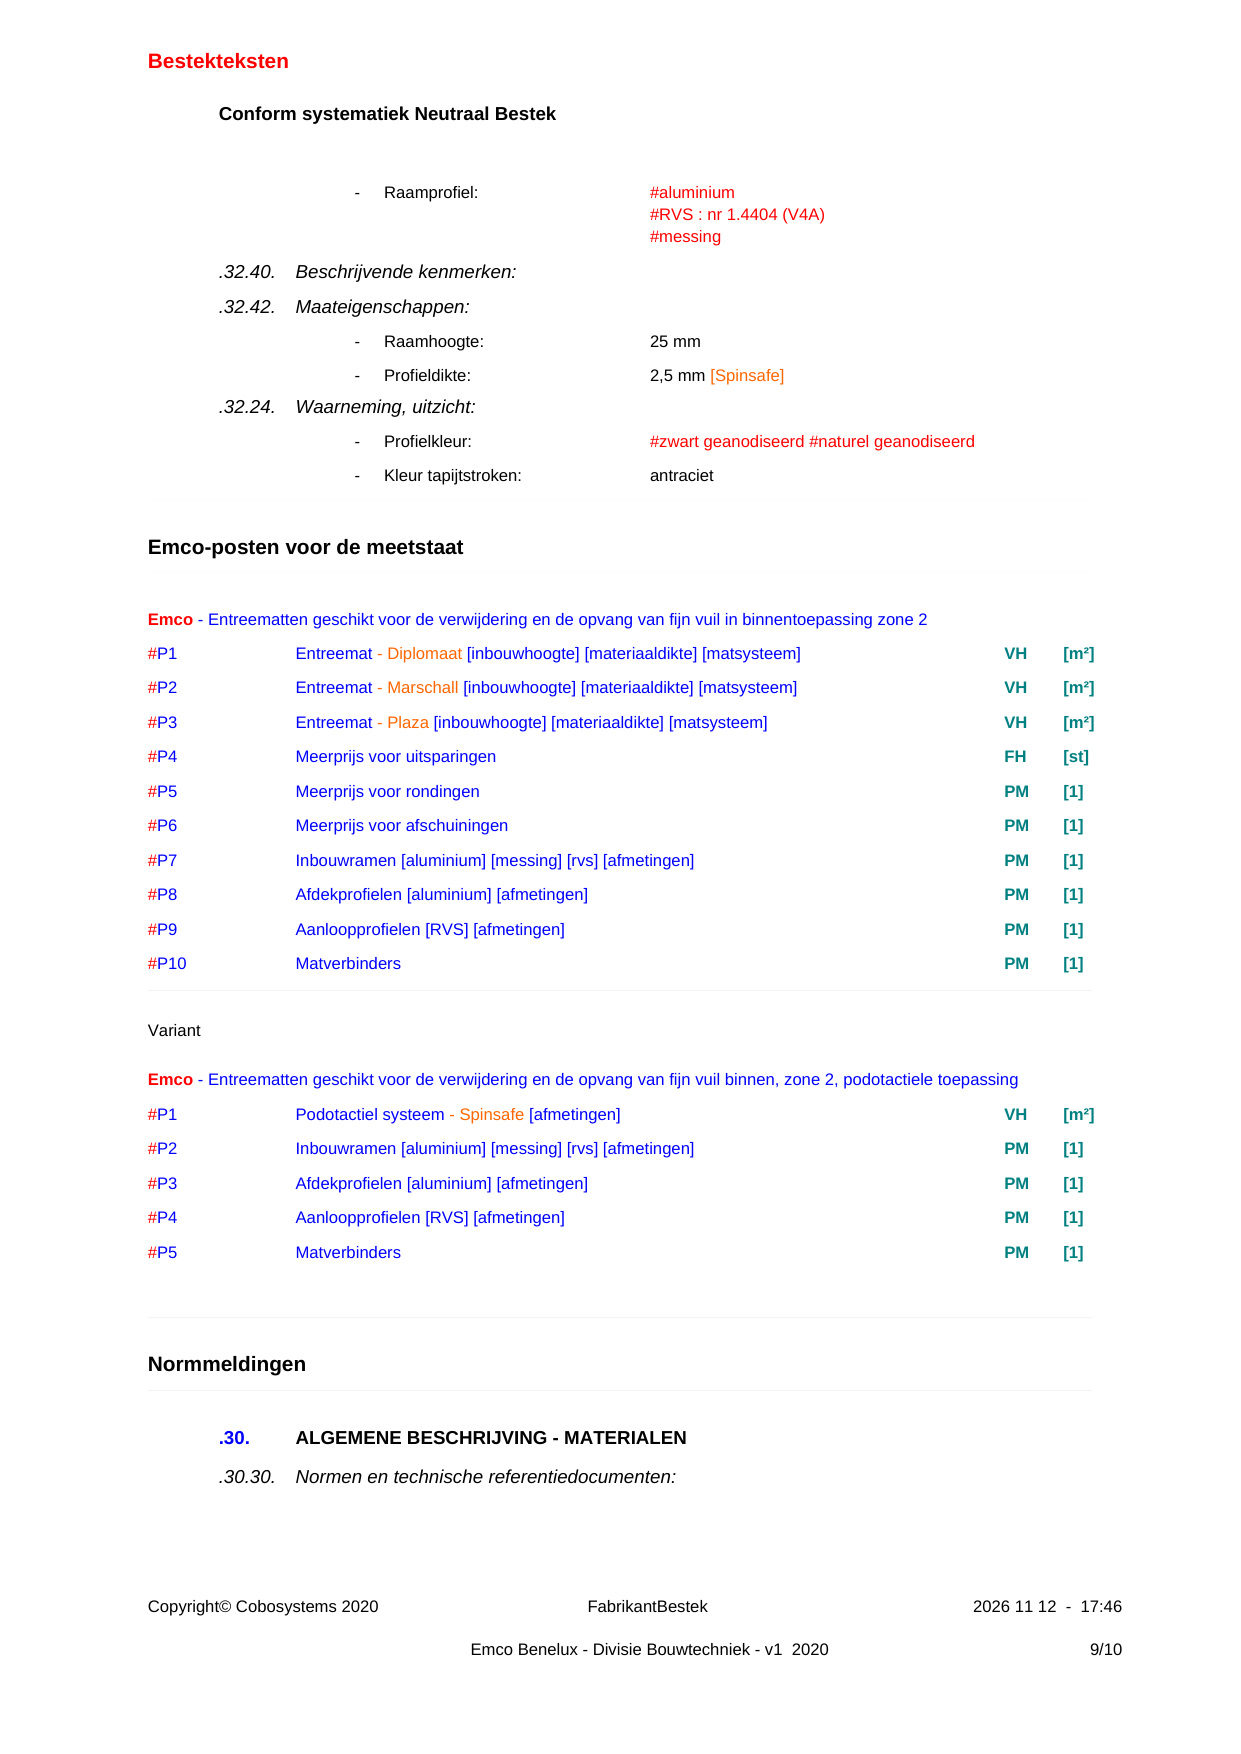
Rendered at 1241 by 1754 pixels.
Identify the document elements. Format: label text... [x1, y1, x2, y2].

subtitle #P1 Entreemat - Diplomaat [inbouwhoogte] [materiaaldikte] [matsysteem] VH [m²] [148, 644, 1122, 663]
text - Profielkleur: #zwart geanodiseerd #naturel geanodiseerd [354, 431, 1122, 451]
subtitle .32.24. Waarneming, uitzicht: [218, 396, 1122, 418]
subtitle #P10 Matverbinders PM [1] [148, 954, 1122, 973]
subtitle #P7 Inbouwramen [aluminium] [messing] [rvs] [afmetingen] PM [1] [148, 851, 1122, 870]
subtitle .32.40. Beschrijvende kenmerken: [218, 261, 1122, 282]
subtitle .30. ALGEMENE BESCHRIJVING - MATERIALEN [218, 1427, 1122, 1448]
text Emco - Entreematten geschikt voor de verwijdering en de opvang van fijn vuil binnen, zone 2, podotactiele toepassing [148, 1070, 1122, 1089]
subtitle #P4 Aanloopprofielen [RVS] [afmetingen] PM [1] [148, 1208, 1122, 1227]
subtitle #P4 Meerprijs voor uitsparingen FH [st] [148, 747, 1122, 766]
subtitle #P8 Afdekprofielen [aluminium] [afmetingen] PM [1] [148, 885, 1122, 904]
subtitle Normmeldingen [148, 1352, 1122, 1376]
subtitle #P9 Aanloopprofielen [RVS] [afmetingen] PM [1] [148, 919, 1122, 939]
text - Profieldikte: 2,5 mm [Spinsafe] [354, 366, 1122, 385]
subtitle Emco-posten voor de meetstaat [148, 535, 1122, 559]
text - Kleur tapijtstroken: antraciet [354, 466, 1122, 485]
subtitle #P2 Entreemat - Marschall [inbouwhoogte] [materiaaldikte] [matsysteem] VH [m²] [148, 678, 1122, 697]
text Emco - Entreematten geschikt voor de verwijdering en de opvang van fijn vuil in binnentoepassing zone 2 [148, 609, 1122, 628]
subtitle #P5 Meerprijs voor rondingen PM [1] [148, 782, 1122, 801]
subtitle .32.42. Maateigenschappen: [218, 296, 1122, 318]
subtitle #P6 Meerprijs voor afschuiningen PM [1] [148, 816, 1122, 835]
subtitle #P2 Inbouwramen [aluminium] [messing] [rvs] [afmetingen] PM [1] [148, 1139, 1122, 1158]
subtitle #P1 Podotactiel systeem - Spinsafe [afmetingen] VH [m²] [148, 1104, 1122, 1124]
subtitle .30.30. Normen en technische referentiedocumenten: [218, 1466, 1122, 1487]
text Variant [148, 1021, 1122, 1040]
subtitle #P3 Afdekprofielen [aluminium] [afmetingen] PM [1] [148, 1173, 1122, 1193]
subtitle #P5 Matverbinders PM [1] [148, 1242, 1122, 1262]
text - Raamhoogte: 25 mm [354, 331, 1122, 351]
subtitle #P3 Entreemat - Plaza [inbouwhoogte] [materiaaldikte] [matsysteem] VH [m²] [148, 713, 1122, 732]
text - Raamprofiel: #aluminium #RVS : nr 1.4404 (V4A) #messing [354, 182, 1122, 246]
